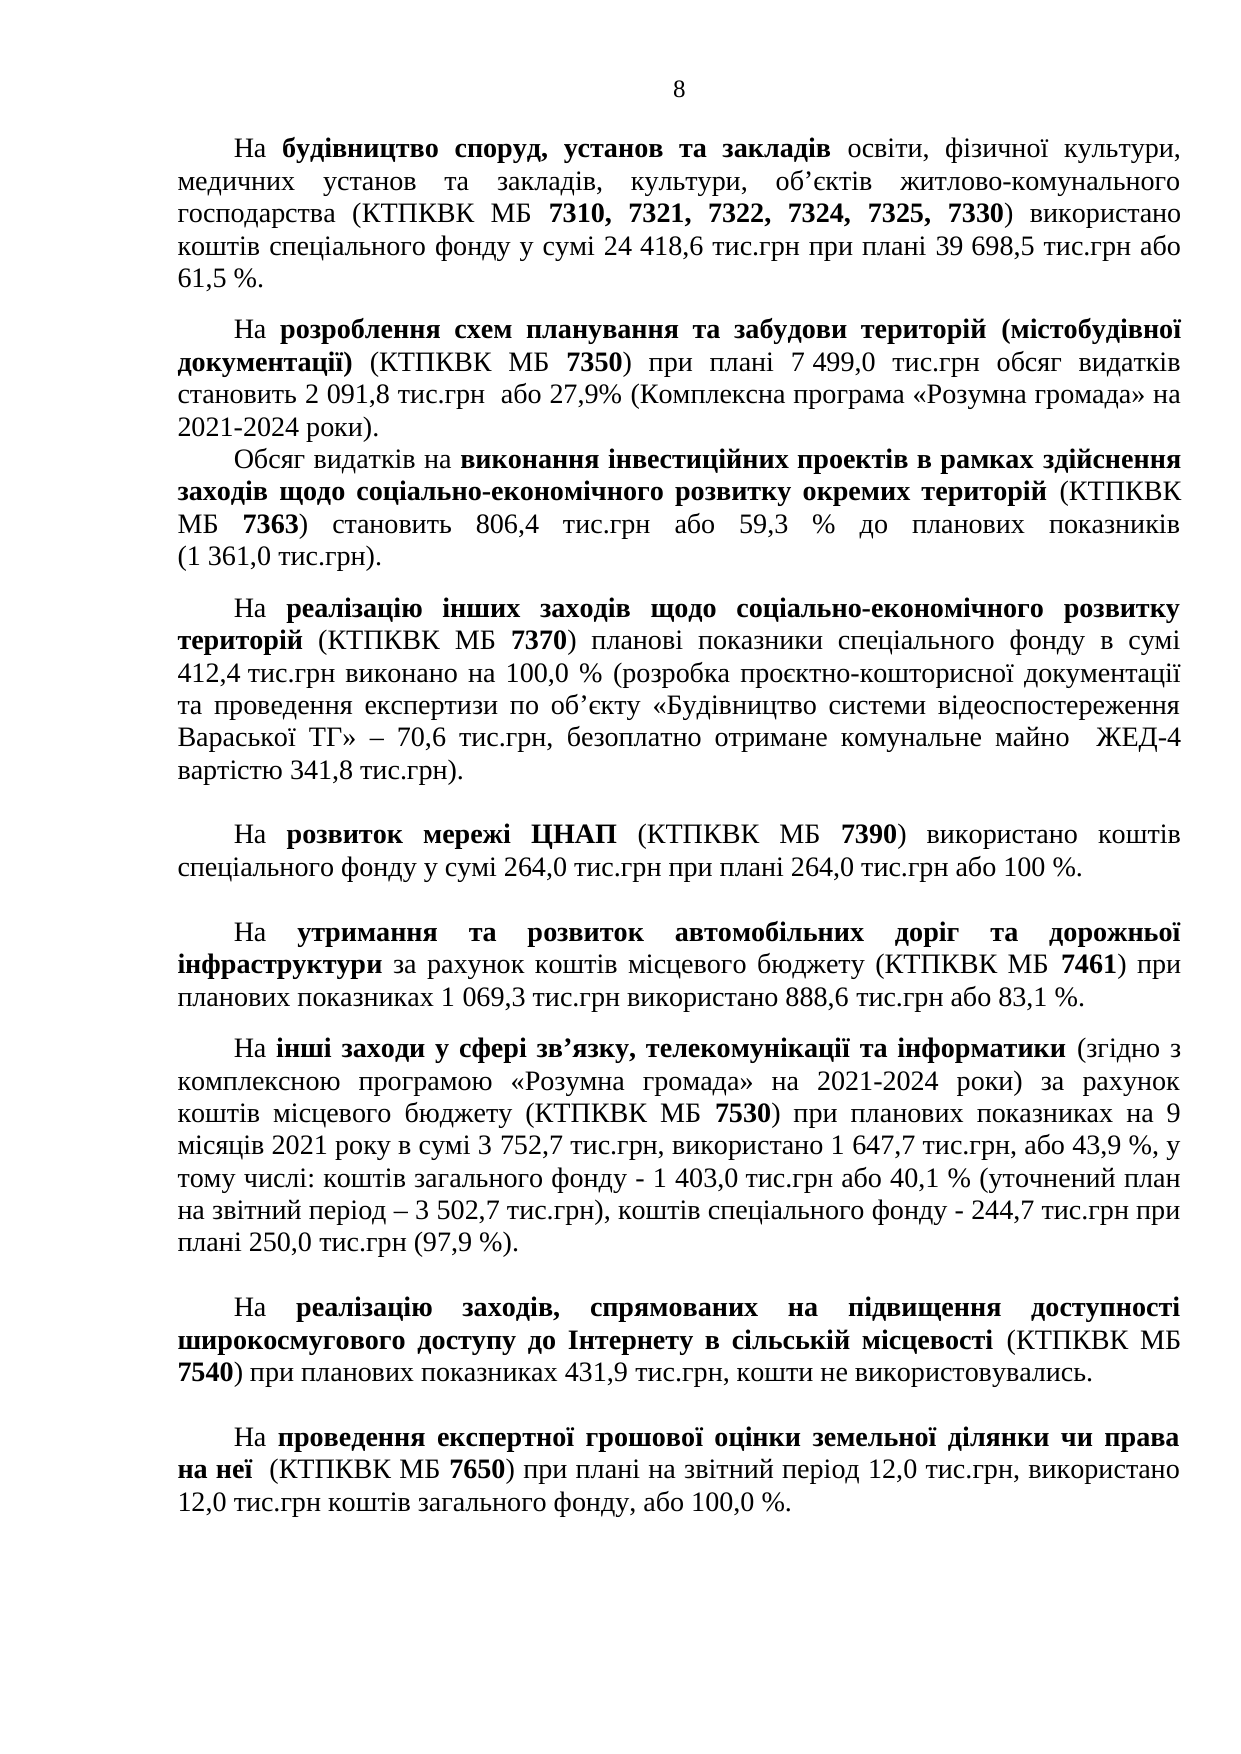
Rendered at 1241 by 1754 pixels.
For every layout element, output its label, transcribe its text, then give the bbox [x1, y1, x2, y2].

text На розвиток мережі ЦНАП (КТПКВК МБ 7390) використано коштів спеціального фонду у сумі 264,0 тис.грн при плані 264,0 тис.грн або 100 %. [177, 818, 1181, 882]
text Обсяг видатків на виконання інвестиційних проектів в рамках здійснення заходів щодо соціально-економічного розвитку окремих територій (КТПКВК МБ 7363) становить 806,4 тис.грн або 59,3 % до планових показників (1 361,0 тис.грн). [177, 442, 1181, 572]
text На будівництво споруд, установ та закладів освіти, фізичної культури, медичних установ та закладів, культури, об’єктів житлово-комунального господарства (КТПКВК МБ 7310, 7321, 7322, 7324, 7325, 7330) використано коштів спеціального фонду у сумі 24 418,6 тис.грн при плані 39 698,5 тис.грн або 61,5 %. [177, 131, 1181, 293]
text На розроблення схем планування та забудови територій (містобудівної документації) (КТПКВК МБ 7350) при плані 7 499,0 тис.грн обсяг видатків становить 2 091,8 тис.грн або 27,9% (Комплексна програма «Розумна громада» на 2021-2024 роки). [177, 312, 1181, 442]
text На реалізацію інших заходів щодо соціально-економічного розвитку територій (КТПКВК МБ 7370) планові показники спеціального фонду в сумі 412,4 тис.грн виконано на 100,0 % (розробка проєктно-кошторисної документації та проведення експертизи по об’єкту «Будівництво системи відеоспостереження Вараської ТГ» – 70,6 тис.грн, безоплатно отримане комунальне майно ЖЕД-4 вартістю 341,8 тис.грн). [177, 591, 1181, 785]
text На реалізацію заходів, спрямованих на підвищення доступності широкосмугового доступу до Інтернету в сільській місцевості (КТПКВК МБ 7540) при планових показниках 431,9 тис.грн, кошти не використовувались. [177, 1290, 1181, 1387]
text На утримання та розвиток автомобільних доріг та дорожньої інфраструктури за рахунок коштів місцевого бюджету (КТПКВК МБ 7461) при планових показниках 1 069,3 тис.грн використано 888,6 тис.грн або 83,1 %. [177, 915, 1181, 1012]
text На інші заходи у сфері зв’язку, телекомунікації та інформатики (згідно з комплексною програмою «Розумна громада» на 2021-2024 роки) за рахунок коштів місцевого бюджету (КТПКВК МБ 7530) при планових показниках на 9 місяців 2021 року в сумі 3 752,7 тис.грн, використано 1 647,7 тис.грн, або 43,9 %, у тому числі: коштів загального фонду - 1 403,0 тис.грн або 40,1 % (уточнений план на звітний період – 3 502,7 тис.грн), коштів спеціального фонду - 244,7 тис.грн при плані 250,0 тис.грн (97,9 %). [177, 1031, 1181, 1258]
text На проведення експертної грошової оцінки земельної ділянки чи права на неї (КТПКВК МБ 7650) при плані на звітний період 12,0 тис.грн, використано 12,0 тис.грн коштів загального фонду, або 100,0 %. [177, 1420, 1181, 1517]
